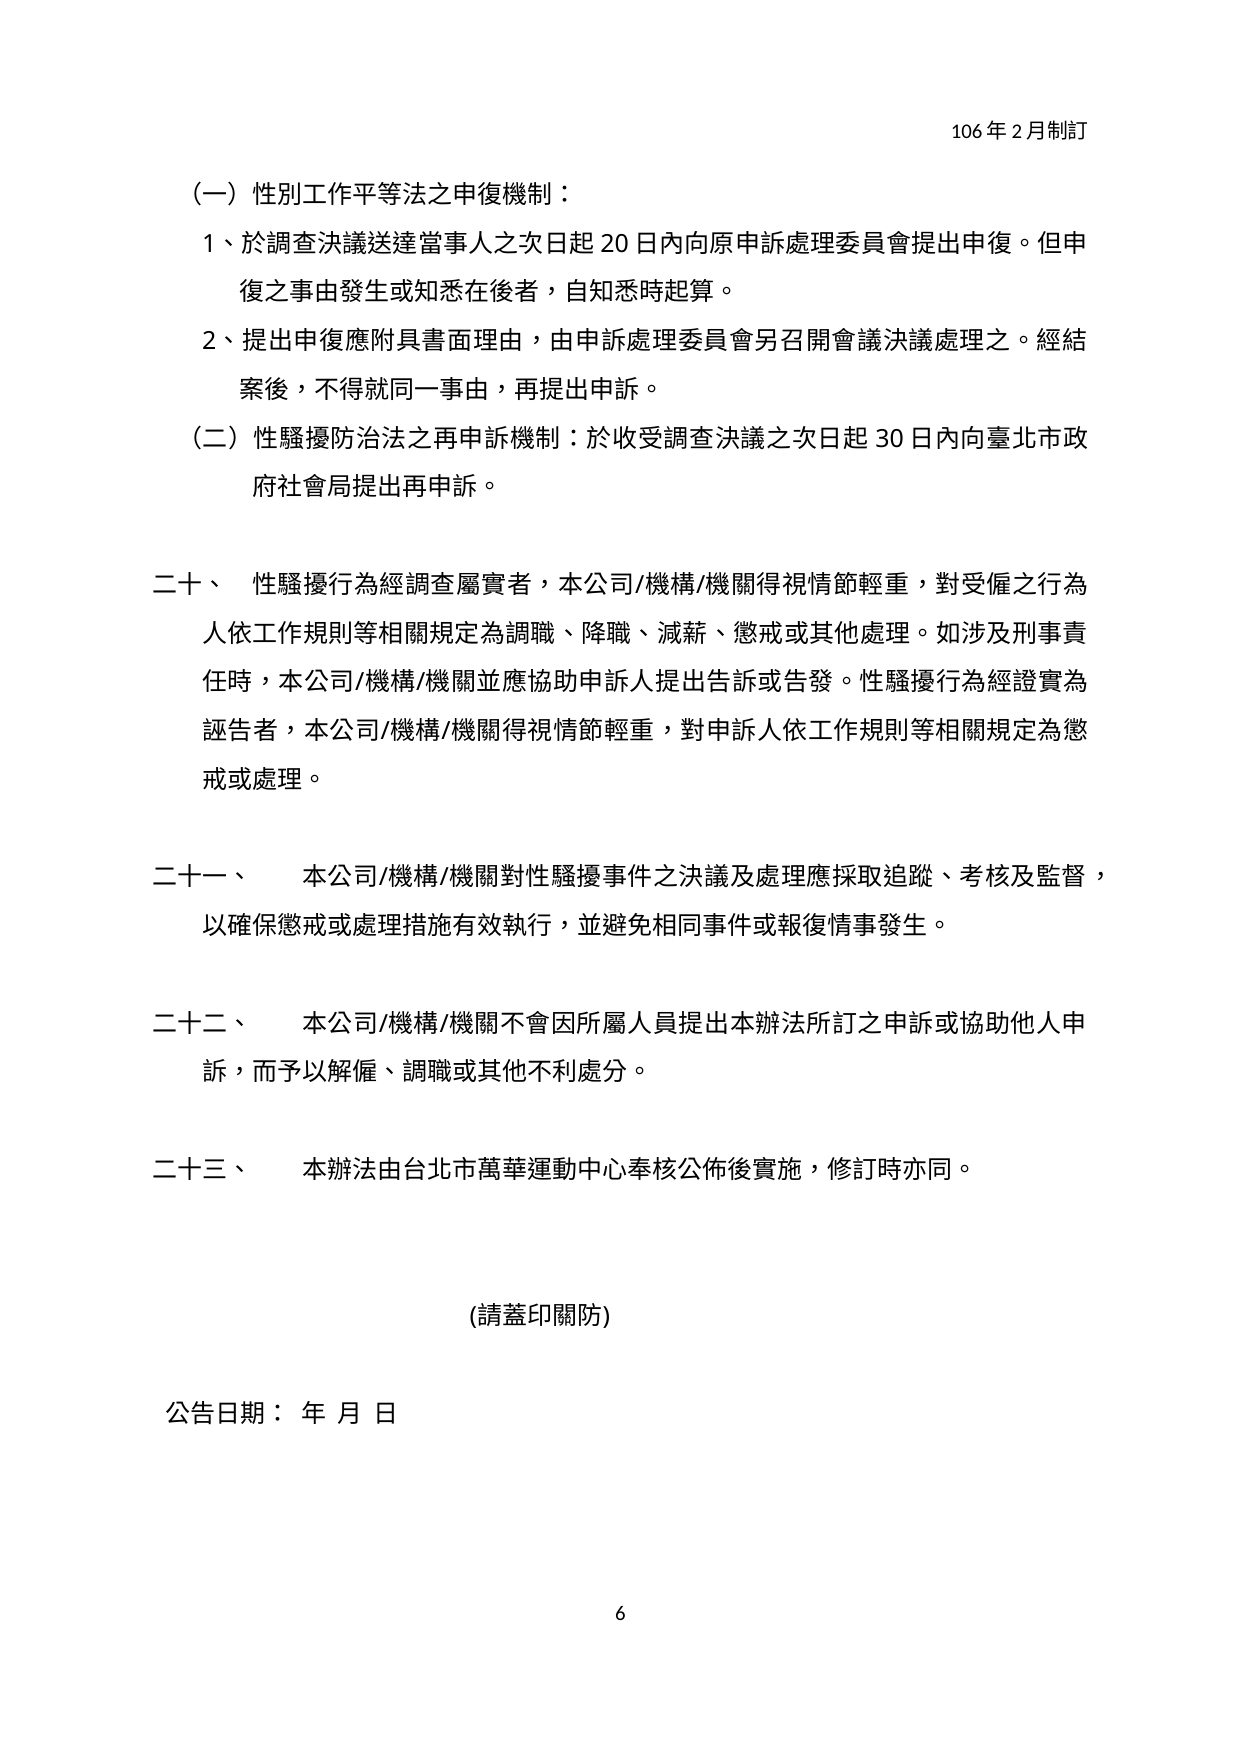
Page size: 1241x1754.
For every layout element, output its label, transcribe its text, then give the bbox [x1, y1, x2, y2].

list （二）性騷擾防治法之再申訴機制：於收受調查決議之次日起30日內向臺北市政府社會局提出再申訴。 [177, 412, 1088, 509]
text (請蓋印關防) [152, 1289, 1088, 1338]
list 本辦法由台北市萬華運動中心奉核公佈後實施，修訂時亦同。 [152, 1143, 1088, 1192]
list 2、提出申復應附具書面理由，由申訴處理委員會另召開會議決議處理之。經結案後，不得就同一事由，再提出申訴。 [202, 314, 1088, 412]
list 1、於調查決議送達當事人之次日起20日內向原申訴處理委員會提出申復。但申復之事由發生或知悉在後者，自知悉時起算。 [202, 217, 1088, 314]
text 公告日期： 年 月 日 [152, 1387, 1088, 1436]
list 性騷擾行為經調查屬實者，本公司/機構/機關得視情節輕重，對受僱之行為人依工作規則等相關規定為調職、降職、減薪、懲戒或其他處理。如涉及刑事責任時，本公司/機構/機關並應協助申訴人提出告訴或告發。性騷擾行為經證實為誣告者，本公司/機構/機關得視情節輕重，對申訴人依工作規則等相關規定為懲戒或處理。 [152, 558, 1088, 802]
list 本公司/機構/機關不會因所屬人員提出本辦法所訂之申訴或協助他人申訴，而予以解僱、調職或其他不利處分。 [152, 997, 1088, 1094]
list 本公司/機構/機關對性騷擾事件之決議及處理應採取追蹤、考核及監督，以確保懲戒或處理措施有效執行，並避免相同事件或報復情事發生。 [152, 851, 1088, 948]
list （一）性別工作平等法之申復機制： [177, 168, 1088, 217]
